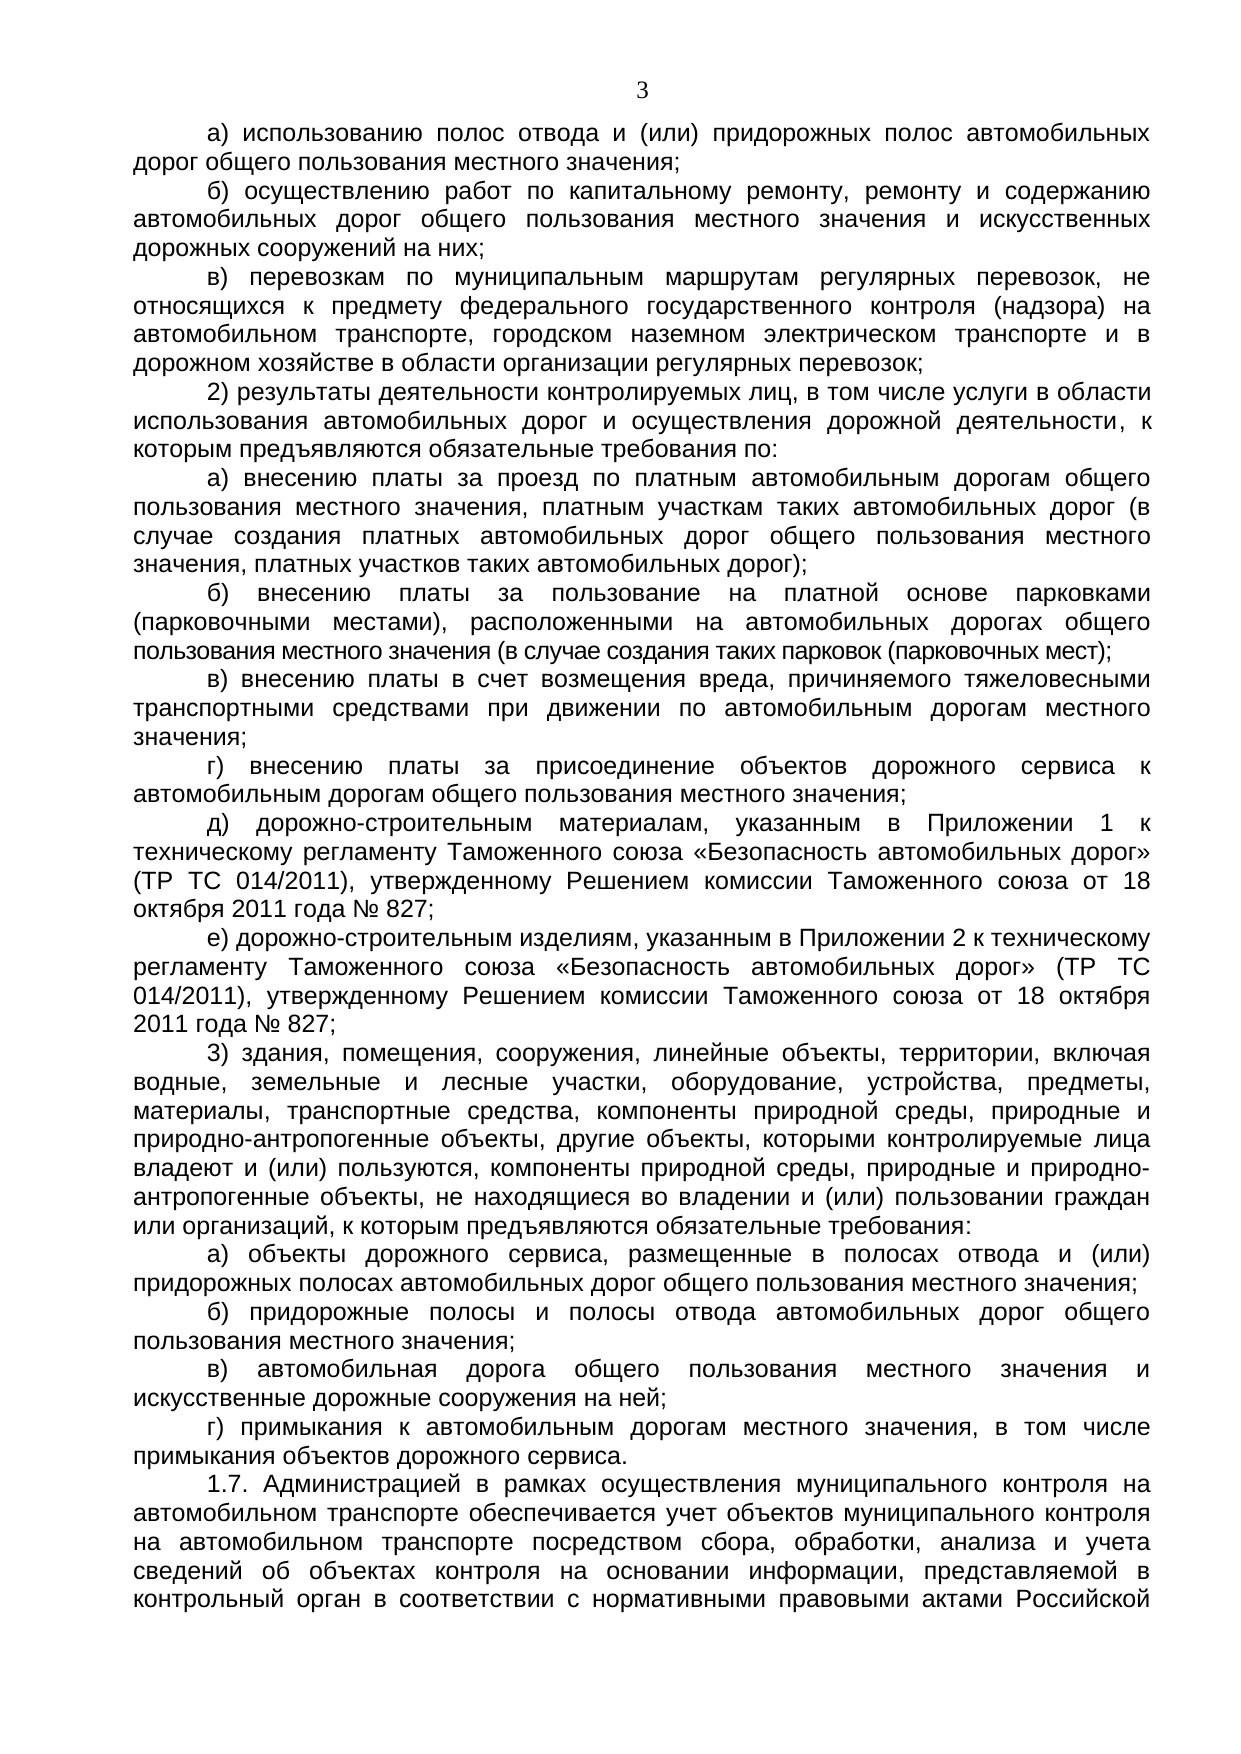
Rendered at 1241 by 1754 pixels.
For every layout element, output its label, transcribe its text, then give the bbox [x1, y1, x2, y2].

text в) перевозкам по муниципальным маршрутам регулярных перевозок, не относящихся к предмету федерального государственного контроля (надзора) на автомобильном транспорте, городском наземном электрическом транспорте и в дорожном хозяйстве в области организации регулярных перевозок; [133, 262, 1152, 377]
text г) примыкания к автомобильным дорогам местного значения, в том числе примыкания объектов дорожного сервиса. [133, 1412, 1152, 1469]
subtitle д) дорожно-строительным материалам, указанным в Приложении 1 к техническому регламенту Таможенного союза «Безопасность автомобильных дорог» (ТР ТС 014/2011), утвержденному Решением комиссии Таможенного союза от 18 октября 2011 года № 827; [133, 808, 1152, 923]
subtitle 3) здания, помещения, сооружения, линейные объекты, территории, включая водные, земельные и лесные участки, оборудование, устройства, предметы, материалы, транспортные средства, компоненты природной среды, природные и природно-антропогенные объекты, другие объекты, которыми контролируемые лица владеют и (или) пользуются, компоненты природной среды, природные и природно-антропогенные объекты, не находящиеся во владении и (или) пользовании граждан или организаций, к которым предъявляются обязательные требования: [133, 1038, 1152, 1239]
subtitle е) дорожно-строительным изделиям, указанным в Приложении 2 к техническому регламенту Таможенного союза «Безопасность автомобильных дорог» (ТР ТС 014/2011), утвержденному Решением комиссии Таможенного союза от 18 октября 2011 года № 827; [133, 923, 1152, 1038]
text 2) результаты деятельности контролируемых лиц, в том числе услуги в области использования автомобильных дорог и осуществления дорожной деятельности, к которым предъявляются обязательные требования по: [133, 377, 1152, 463]
text в) внесению платы в счет возмещения вреда, причиняемого тяжеловесными транспортными средствами при движении по автомобильным дорогам местного значения; [133, 664, 1152, 751]
text г) внесению платы за присоединение объектов дорожного сервиса к автомобильным дорогам общего пользования местного значения; [133, 751, 1152, 808]
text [133, 1469, 1152, 1613]
text б) придорожные полосы и полосы отвода автомобильных дорог общего пользования местного значения; [133, 1297, 1152, 1354]
text б) внесению платы за пользование на платной основе парковками (парковочными местами), расположенными на автомобильных дорогах общего пользования местного значения (в случае создания таких парковок (парковочных мест); [133, 578, 1152, 664]
text а) объекты дорожного сервиса, размещенные в полосах отвода и (или) придорожных полосах автомобильных дорог общего пользования местного значения; [133, 1239, 1152, 1297]
text б) осуществлению работ по капитальному ремонту, ремонту и содержанию автомобильных дорог общего пользования местного значения и искусственных дорожных сооружений на них; [133, 176, 1152, 262]
text а) внесению платы за проезд по платным автомобильным дорогам общего пользования местного значения, платным участкам таких автомобильных дорог (в случае создания платных автомобильных дорог общего пользования местного значения, платных участков таких автомобильных дорог); [133, 463, 1152, 578]
text в) автомобильная дорога общего пользования местного значения и искусственные дорожные сооружения на ней; [133, 1354, 1152, 1412]
text а) использованию полос отвода и (или) придорожных полос автомобильных дорог общего пользования местного значения; [133, 118, 1152, 176]
